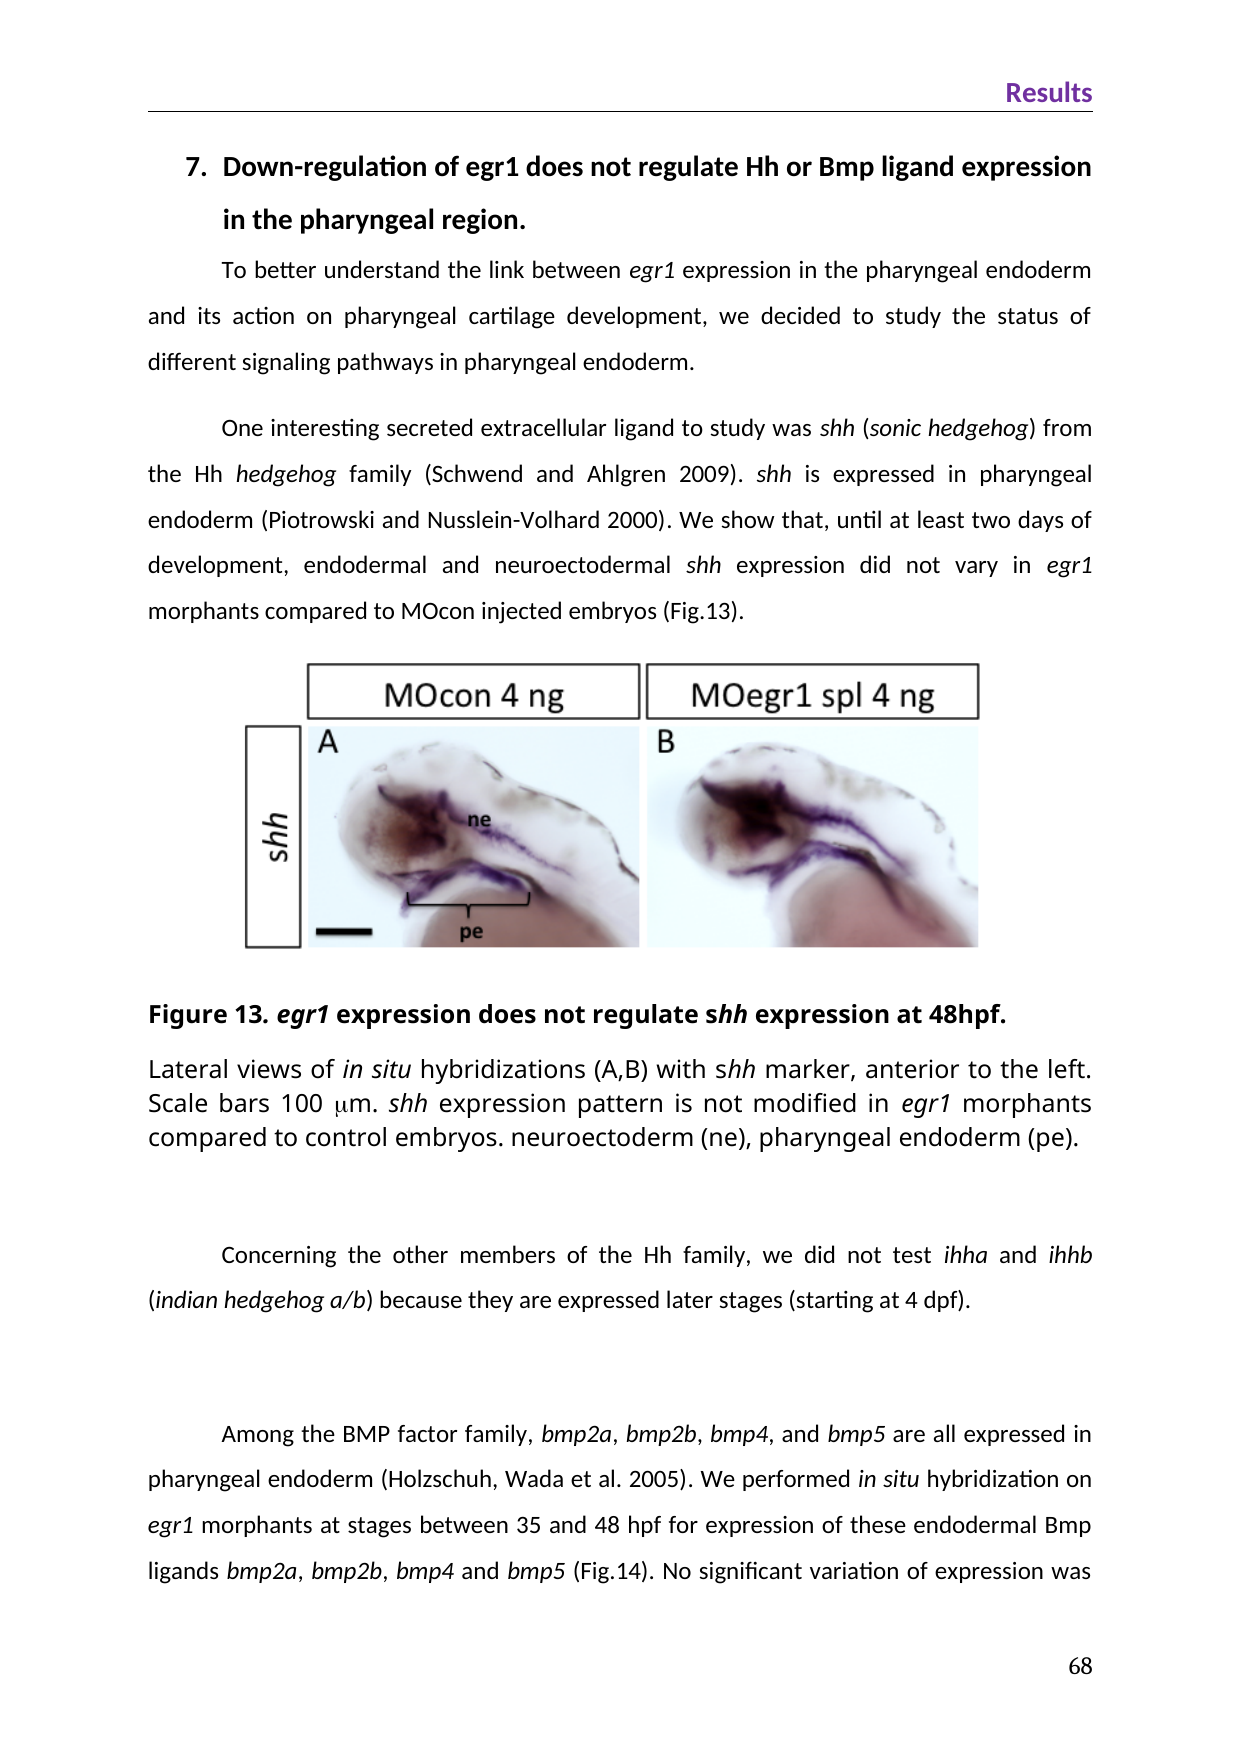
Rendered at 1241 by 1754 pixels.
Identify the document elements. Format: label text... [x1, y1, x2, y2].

subtitle Down-regulation of egr1 does not regulate Hh or Bmp ligand expression in the pharyngeal region. [185, 148, 1093, 237]
text One interesting secreted extracellular ligand to study was shh (sonic hedgehog) from the Hh hedgehog family (Schwend and Ahlgren 2009). shh is expressed in pharyngeal endoderm (Piotrowski and Nusslein-Volhard 2000). We show that, until at least two days of development, endodermal and neuroectodermal shh expression did not vary in egr1 morphants compared to MOcon injected embryos (Fig.13). [148, 412, 1093, 626]
text To better understand the link between egr1 expression in the pharyngeal endoderm and its action on pharyngeal cartilage development, we decided to study the status of different signaling pathways in pharyngeal endoderm. [148, 254, 1093, 376]
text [148, 1418, 1093, 1586]
table_cell Figure 13. egr1 expression does not regulate shh expression at 48hpf. Lateral views of in situ hybridizations (A,B) with shh marker, anterior to the left. Scale bars 100 m. shh expression pattern is not modified in egr1 morphants compared to control embryos. neuroectoderm (ne), pharyngeal endoderm (pe). [137, 997, 1103, 1175]
table_header [137, 662, 1103, 997]
picture [235, 662, 1005, 962]
text Concerning the other members of the Hh family, we did not test ihha and ihhb (indian hedgehog a/b) because they are expressed later stages (starting at 4 dpf). [148, 1239, 1093, 1315]
